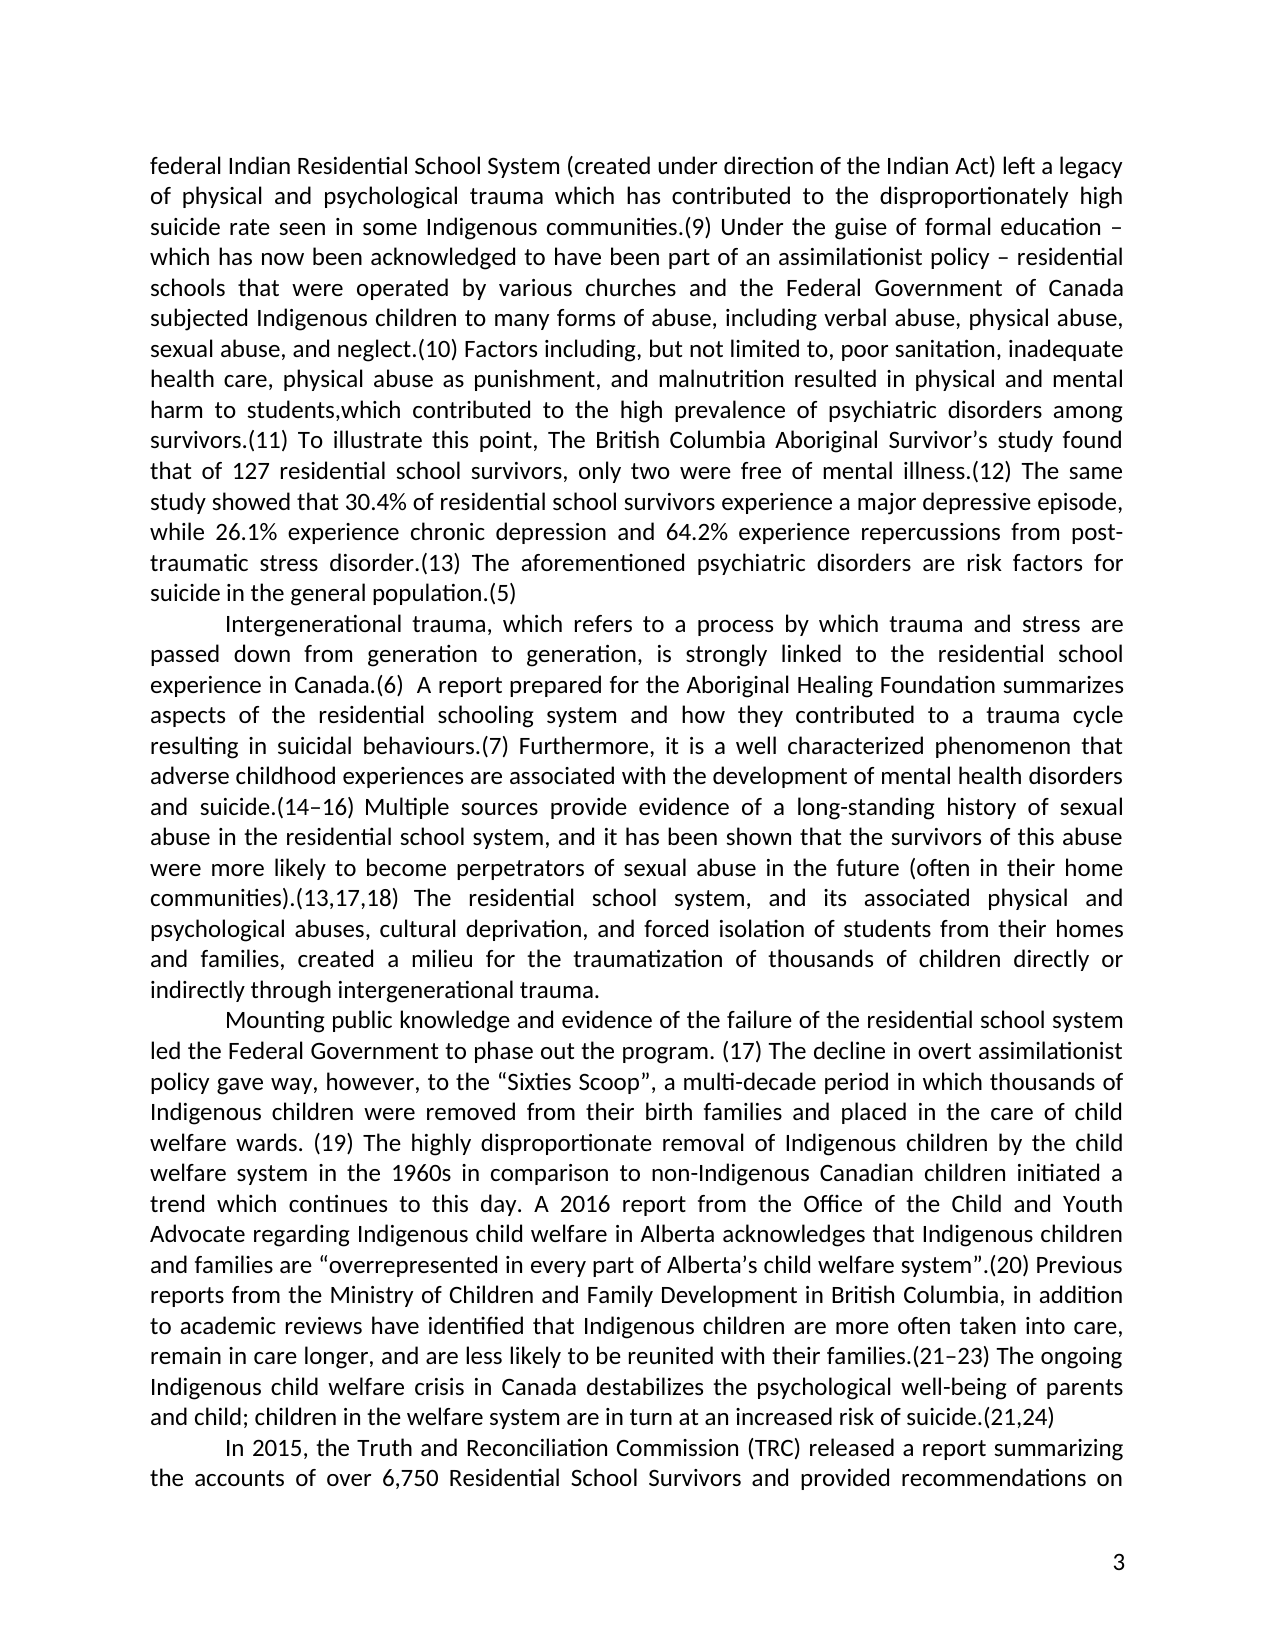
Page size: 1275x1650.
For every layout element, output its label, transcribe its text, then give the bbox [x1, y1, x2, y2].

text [150, 1432, 1125, 1493]
text Mounting public knowledge and evidence of the failure of the residential school system led the Federal Government to phase out the program. (17) The decline in overt assimilationist policy gave way, however, to the “Sixties Scoop”, a multi-decade period in which thousands of Indigenous children were removed from their birth families and placed in the care of child welfare wards. (19) The highly disproportionate removal of Indigenous children by the child welfare system in the 1960s in comparison to non-Indigenous Canadian children initiated a trend which continues to this day. A 2016 report from the Office of the Child and Youth Advocate regarding Indigenous child welfare in Alberta acknowledges that Indigenous children and families are “overrepresented in every part of Alberta’s child welfare system”.(20) Previous reports from the Ministry of Children and Family Development in British Columbia, in addition to academic reviews have identified that Indigenous children are more often taken into care, remain in care longer, and are less likely to be reunited with their families.(21–23) The ongoing Indigenous child welfare crisis in Canada destabilizes the psychological well-being of parents and child; children in the welfare system are in turn at an increased risk of suicide.(21,24) [150, 1004, 1125, 1432]
text Intergenerational trauma, which refers to a process by which trauma and stress are passed down from generation to generation, is strongly linked to the residential school experience in Canada.(6) A report prepared for the Aboriginal Healing Foundation summarizes aspects of the residential schooling system and how they contributed to a trauma cycle resulting in suicidal behaviours.(7) Furthermore, it is a well characterized phenomenon that adverse childhood experiences are associated with the development of mental health disorders and suicide.(14–16) Multiple sources provide evidence of a long-standing history of sexual abuse in the residential school system, and it has been shown that the survivors of this abuse were more likely to become perpetrators of sexual abuse in the future (often in their home communities).(13,17,18) The residential school system, and its associated physical and psychological abuses, cultural deprivation, and forced isolation of students from their homes and families, created a milieu for the traumatization of thousands of children directly or indirectly through intergenerational trauma. [150, 608, 1125, 1004]
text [150, 150, 1125, 608]
